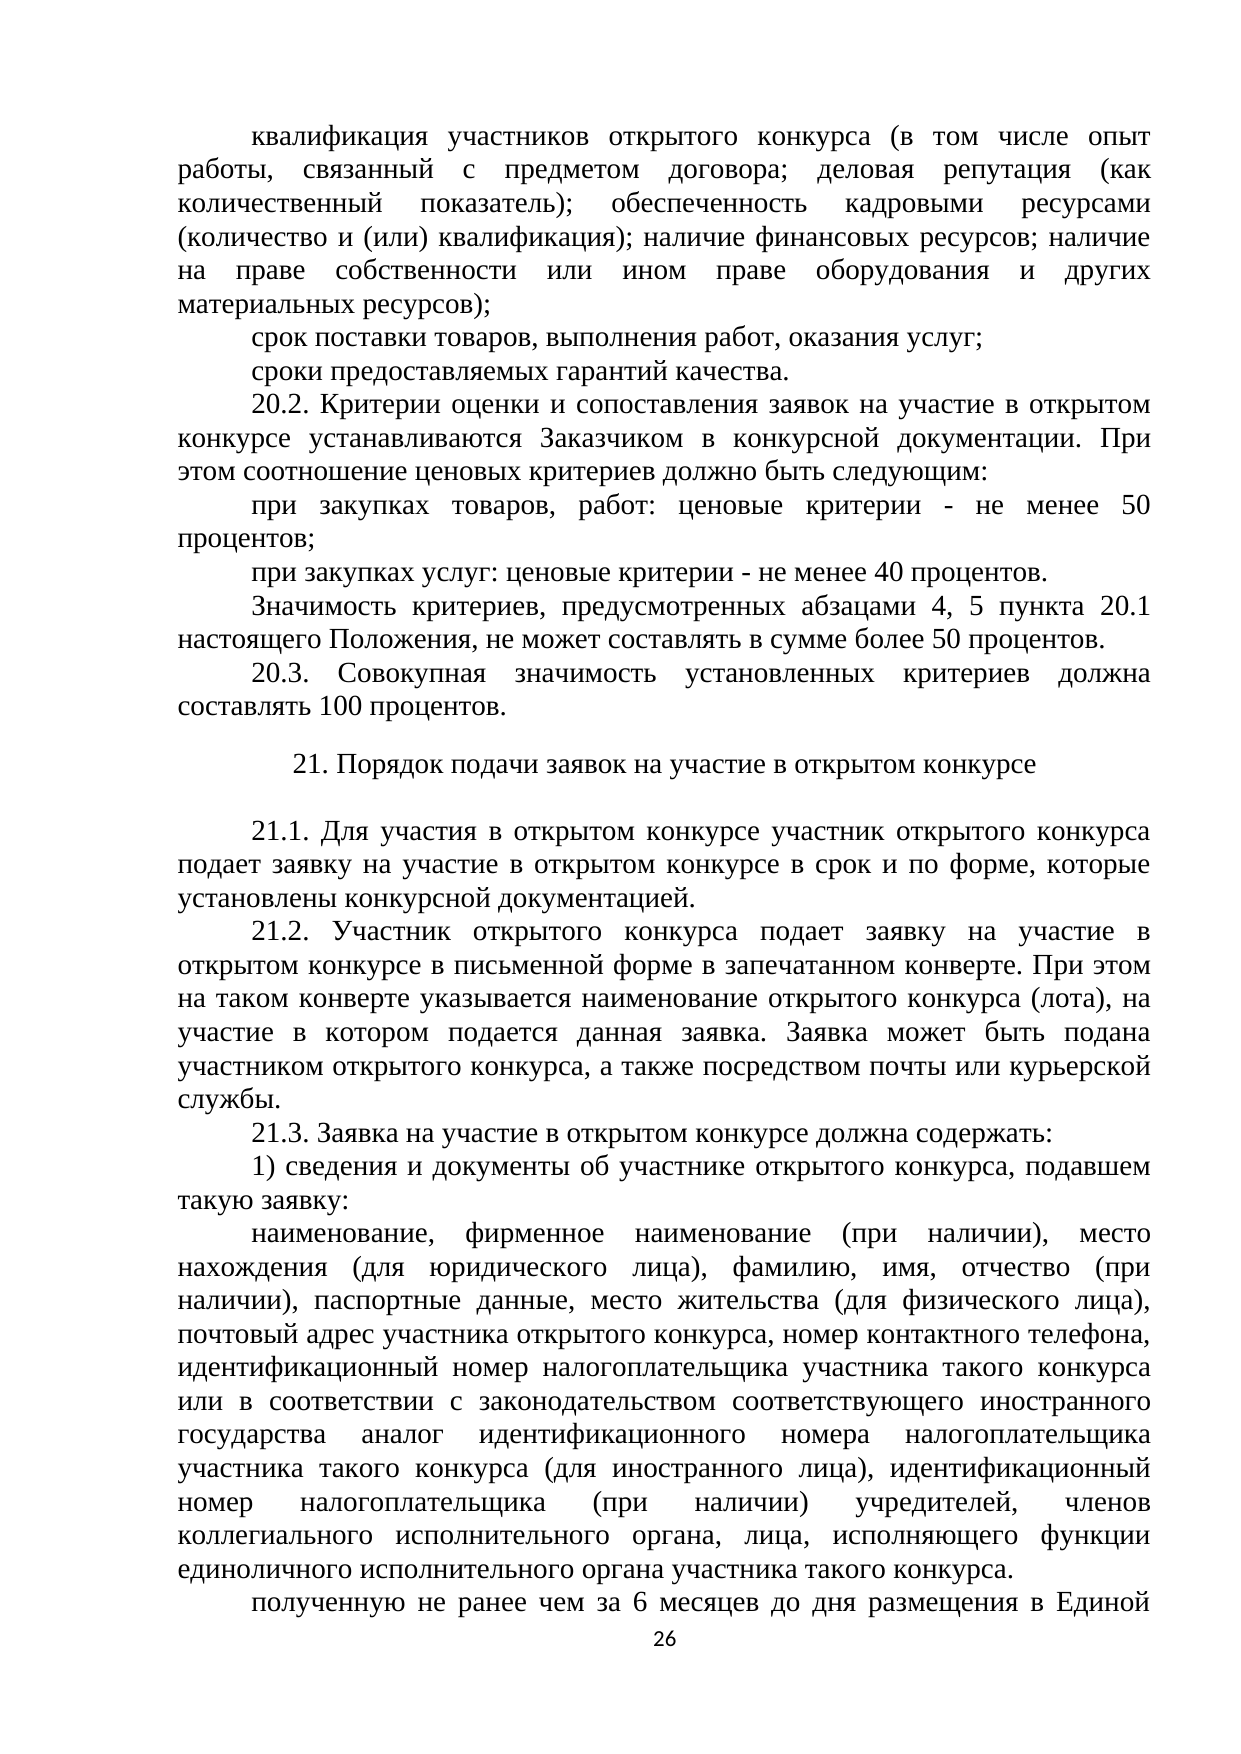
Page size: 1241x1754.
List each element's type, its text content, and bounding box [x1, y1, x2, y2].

text при закупках услуг: ценовые критерии - не менее 40 процентов. [177, 554, 1152, 588]
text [177, 1584, 1152, 1618]
text 21.1. Для участия в открытом конкурсе участник открытого конкурса подает заявку на участие в открытом конкурсе в срок и по форме, которые установлены конкурсной документацией. [177, 813, 1152, 913]
text 21. Порядок подачи заявок на участие в открытом конкурсе [177, 746, 1152, 779]
text Значимость критериев, предусмотренных абзацами 4, 5 пункта 20.1 настоящего Положения, не может составлять в сумме более 50 процентов. [177, 588, 1152, 655]
text срок поставки товаров, выполнения работ, оказания услуг; [177, 319, 1152, 353]
text 1) сведения и документы об участнике открытого конкурса, подавшем такую заявку: [177, 1148, 1152, 1215]
text 20.2. Критерии оценки и сопоставления заявок на участие в открытом конкурсе устанавливаются Заказчиком в конкурсной документации. При этом соотношение ценовых критериев должно быть следующим: [177, 386, 1152, 487]
text 21.3. Заявка на участие в открытом конкурсе должна содержать: [177, 1115, 1152, 1148]
text 20.3. Совокупная значимость установленных критериев должна составлять 100 процентов. [177, 655, 1152, 722]
text квалификация участников открытого конкурса (в том числе опыт работы, связанный с предметом договора; деловая репутация (как количественный показатель); обеспеченность кадровыми ресурсами (количество и (или) квалификация); наличие финансовых ресурсов; наличие на праве собственности или ином праве оборудования и других материальных ресурсов); [177, 118, 1152, 319]
list наименование, фирменное наименование (при наличии), место нахождения (для юридического лица), фамилию, имя, отчество (при наличии), паспортные данные, место жительства (для физического лица), почтовый адрес участника открытого конкурса, номер контактного телефона, идентификационный номер налогоплательщика участника такого конкурса или в соответствии с законодательством соответствующего иностранного государства аналог идентификационного номера налогоплательщика участника такого конкурса (для иностранного лица), идентификационный номер налогоплательщика (при наличии) учредителей, членов коллегиального исполнительного органа, лица, исполняющего функции единоличного исполнительного органа участника такого конкурса. [177, 1215, 1152, 1584]
text 21.2. Участник открытого конкурса подает заявку на участие в открытом конкурсе в письменной форме в запечатанном конверте. При этом на таком конверте указывается наименование открытого конкурса (лота), на участие в котором подается данная заявка. Заявка может быть подана участником открытого конкурса, а также посредством почты или курьерской службы. [177, 913, 1152, 1115]
text сроки предоставляемых гарантий качества. [177, 353, 1152, 386]
text при закупках товаров, работ: ценовые критерии - не менее 50 процентов; [177, 487, 1152, 554]
